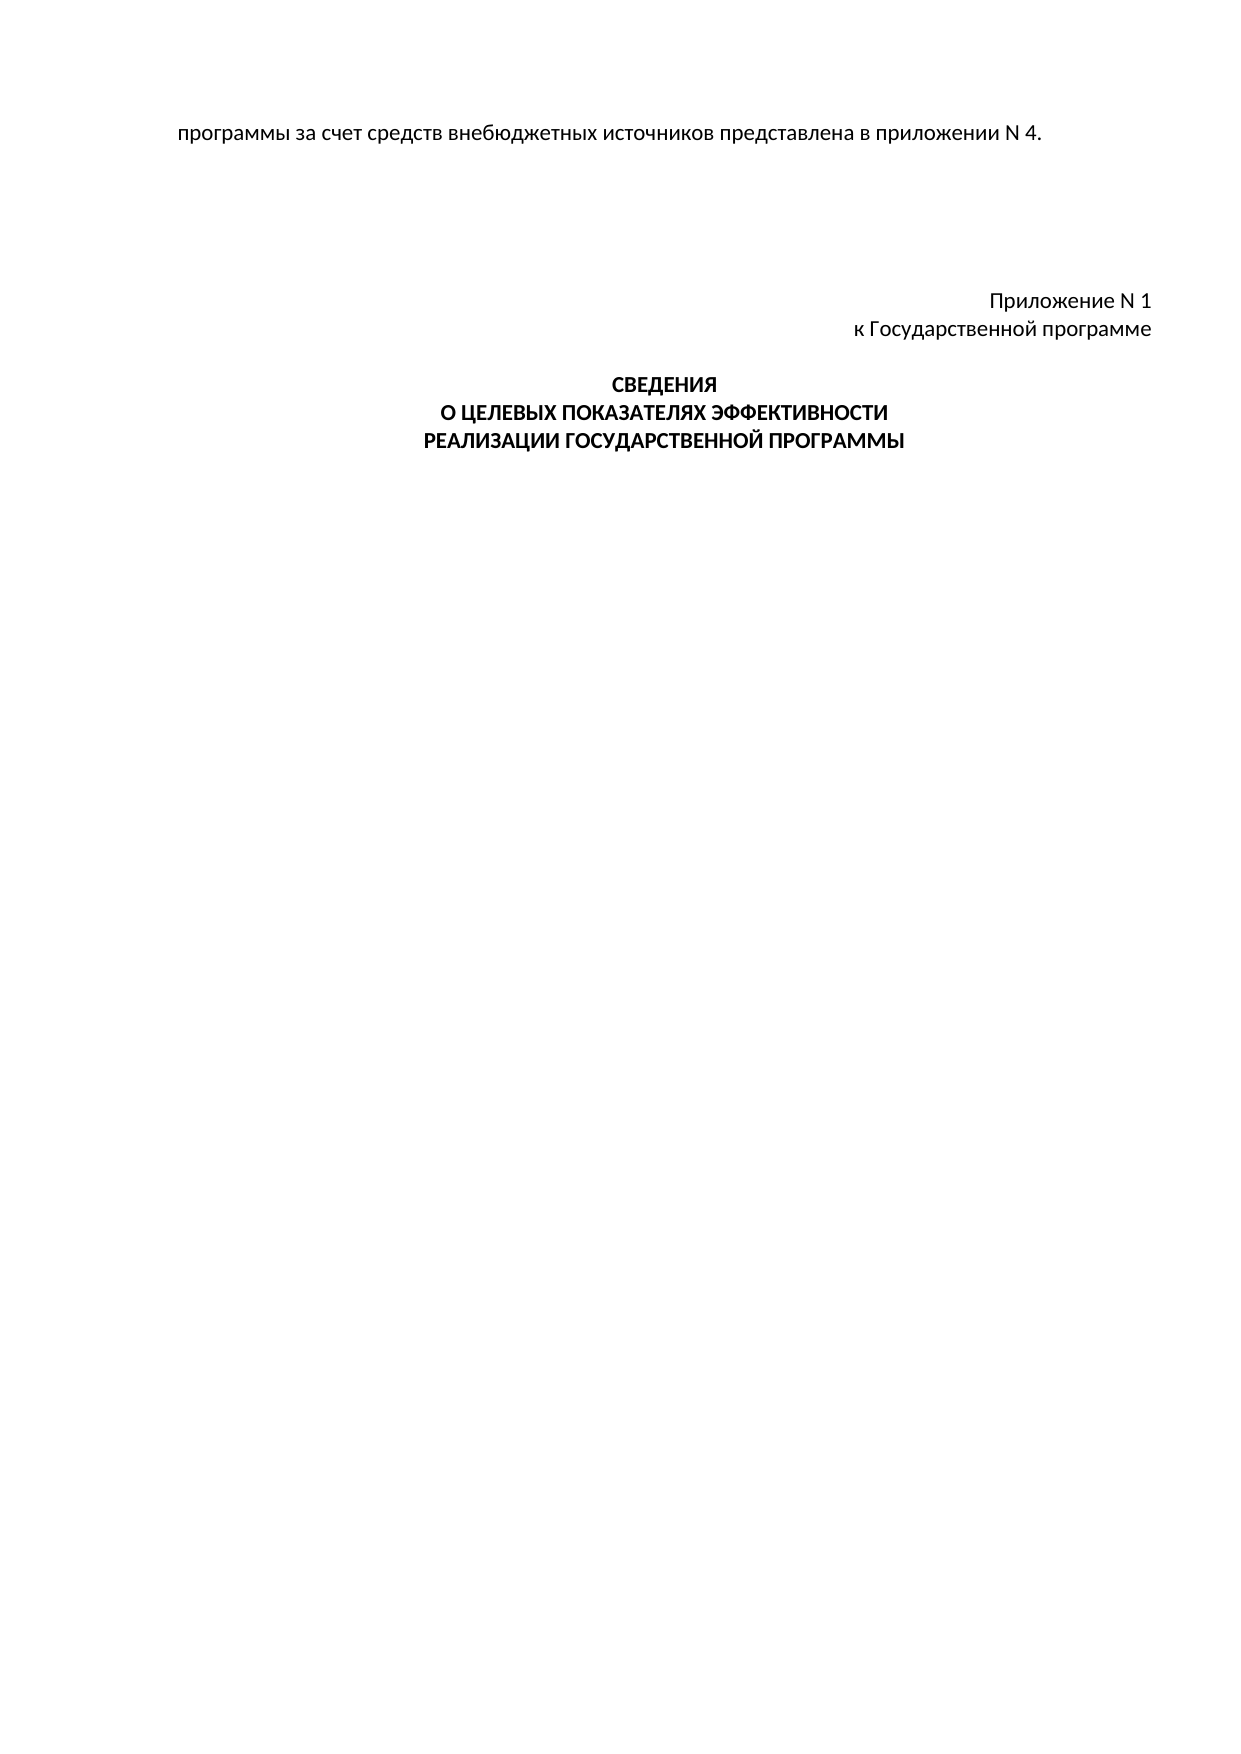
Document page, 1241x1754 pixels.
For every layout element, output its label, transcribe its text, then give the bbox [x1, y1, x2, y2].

title О ЦЕЛЕВЫХ ПОКАЗАТЕЛЯХ ЭФФЕКТИВНОСТИ [177, 398, 1152, 426]
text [177, 118, 1152, 146]
title РЕАЛИЗАЦИИ ГОСУДАРСТВЕННОЙ ПРОГРАММЫ [177, 426, 1152, 454]
text Приложение N 1 [177, 286, 1152, 314]
text к Государственной программе [177, 314, 1152, 342]
title СВЕДЕНИЯ [177, 370, 1152, 398]
